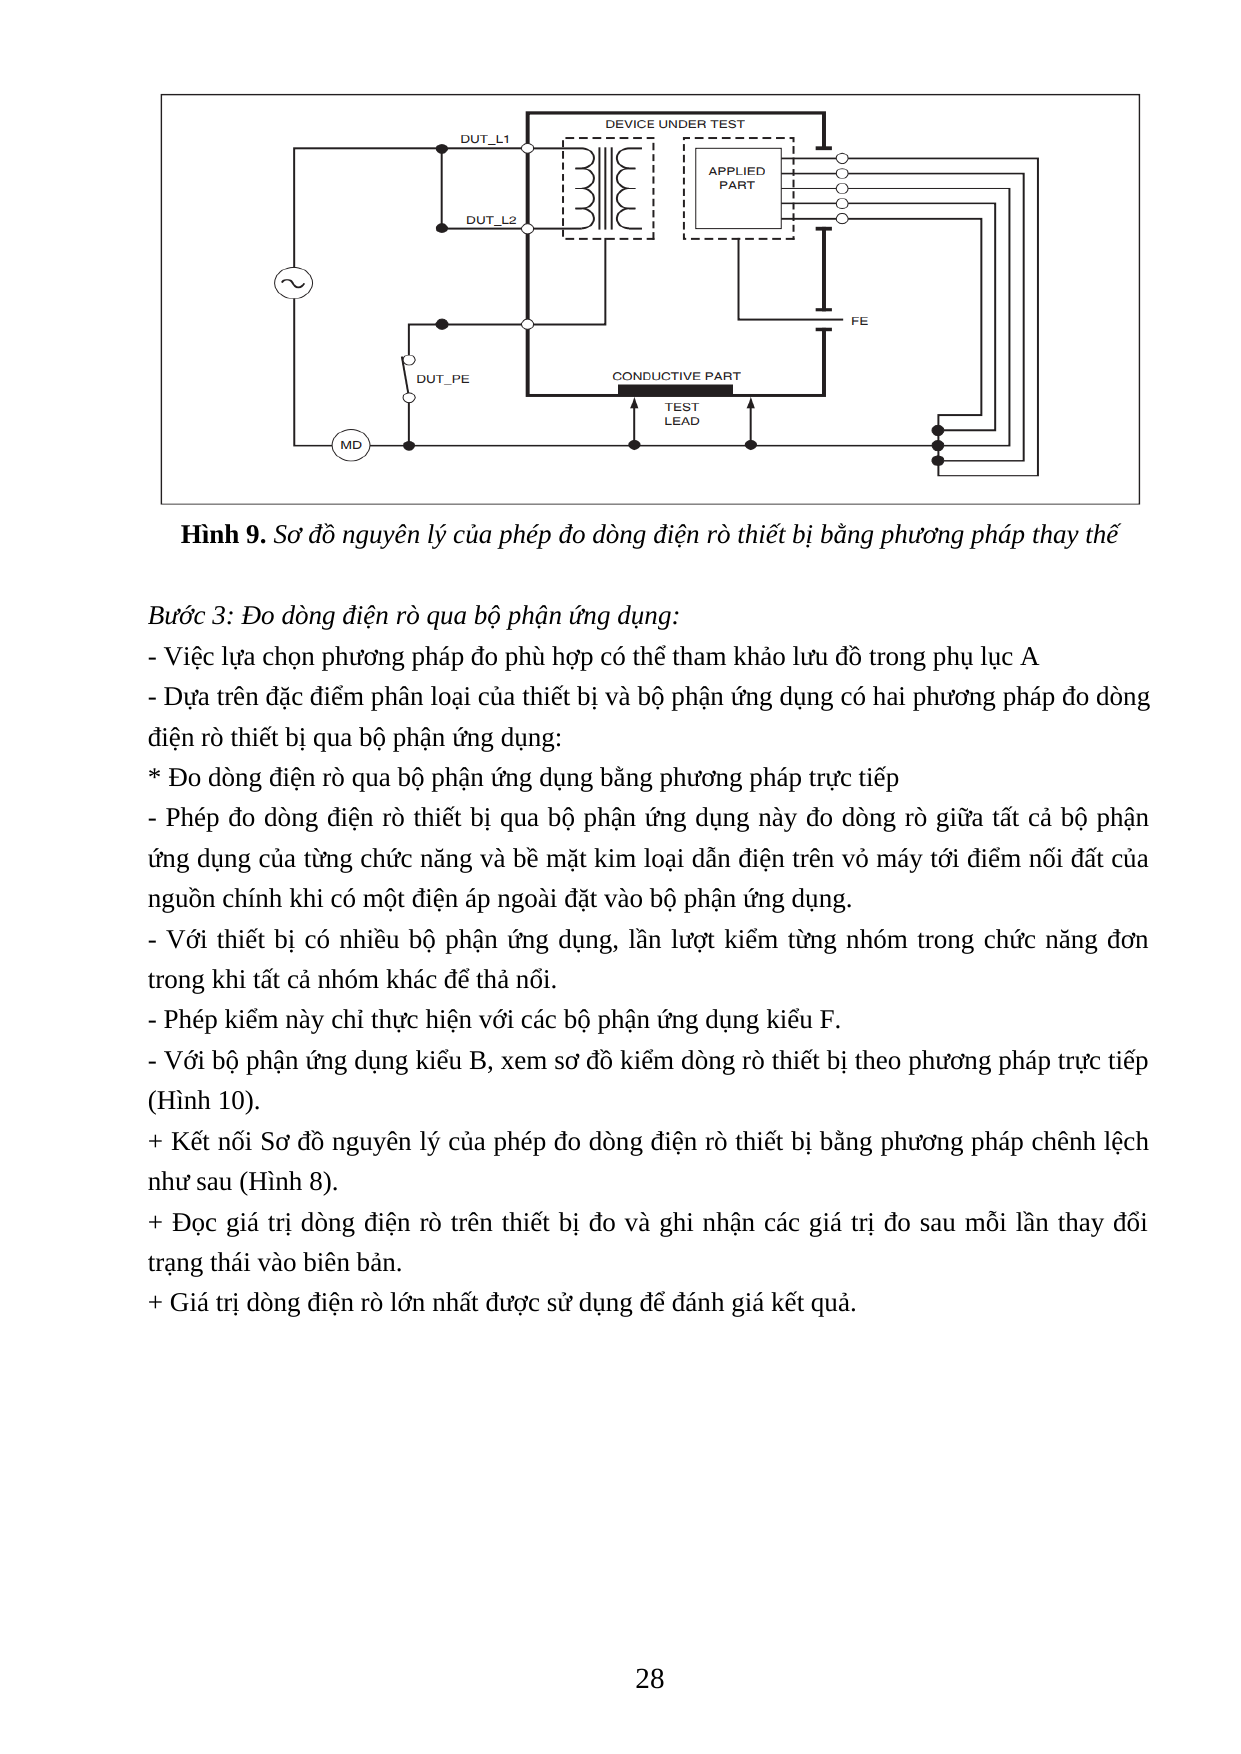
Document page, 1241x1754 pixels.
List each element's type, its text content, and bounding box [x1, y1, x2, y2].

list - Việc lựa chọn phương pháp đo phù hợp có thể tham khảo lưu đồ trong phụ lục A [148, 640, 1152, 671]
list - Phép kiểm này chỉ thực hiện với các bộ phận ứng dụng kiểu F. [148, 1004, 1152, 1035]
list + Giá trị dòng điện rò lớn nhất được sử dụng để đánh giá kết quả. [148, 1287, 1152, 1318]
list - Với thiết bị có nhiều bộ phận ứng dụng, lần lượt kiểm từng nhóm trong chức năng đơn trong khi tất cả nhóm khác để thả nổi. [148, 923, 1152, 994]
text Hình 9. Sơ đồ nguyên lý của phép đo dòng điện rò thiết bị bằng phương pháp thay thế [148, 519, 1152, 550]
list + Kết nối Sơ đồ nguyên lý của phép đo dòng điện rò thiết bị bằng phương pháp chênh lệch như sau (Hình 8). [148, 1125, 1152, 1196]
picture [154, 88, 1145, 509]
text * Đo dòng điện rò qua bộ phận ứng dụng bằng phương pháp trực tiếp [148, 761, 1152, 792]
list + Đọc giá trị dòng điện rò trên thiết bị đo và ghi nhận các giá trị đo sau mỗi lần thay đổi trạng thái vào biên bản. [148, 1206, 1152, 1277]
list - Phép đo dòng điện rò thiết bị qua bộ phận ứng dụng này đo dòng rò giữa tất cả bộ phận ứng dụng của từng chức năng và bề mặt kim loại dẫn điện trên vỏ máy tới điểm nối đất của nguồn chính khi có một điện áp ngoài đặt vào bộ phận ứng dụng. [148, 802, 1152, 913]
text Bước 3: Đo dòng điện rò qua bộ phận ứng dụng: [148, 599, 1152, 631]
list - Với bộ phận ứng dụng kiểu B, xem sơ đồ kiểm dòng rò thiết bị theo phương pháp trực tiếp (Hình 10). [148, 1044, 1152, 1116]
list - Dựa trên đặc điểm phân loại của thiết bị và bộ phận ứng dụng có hai phương pháp đo dòng điện rò thiết bị qua bộ phận ứng dụng: [148, 680, 1152, 752]
